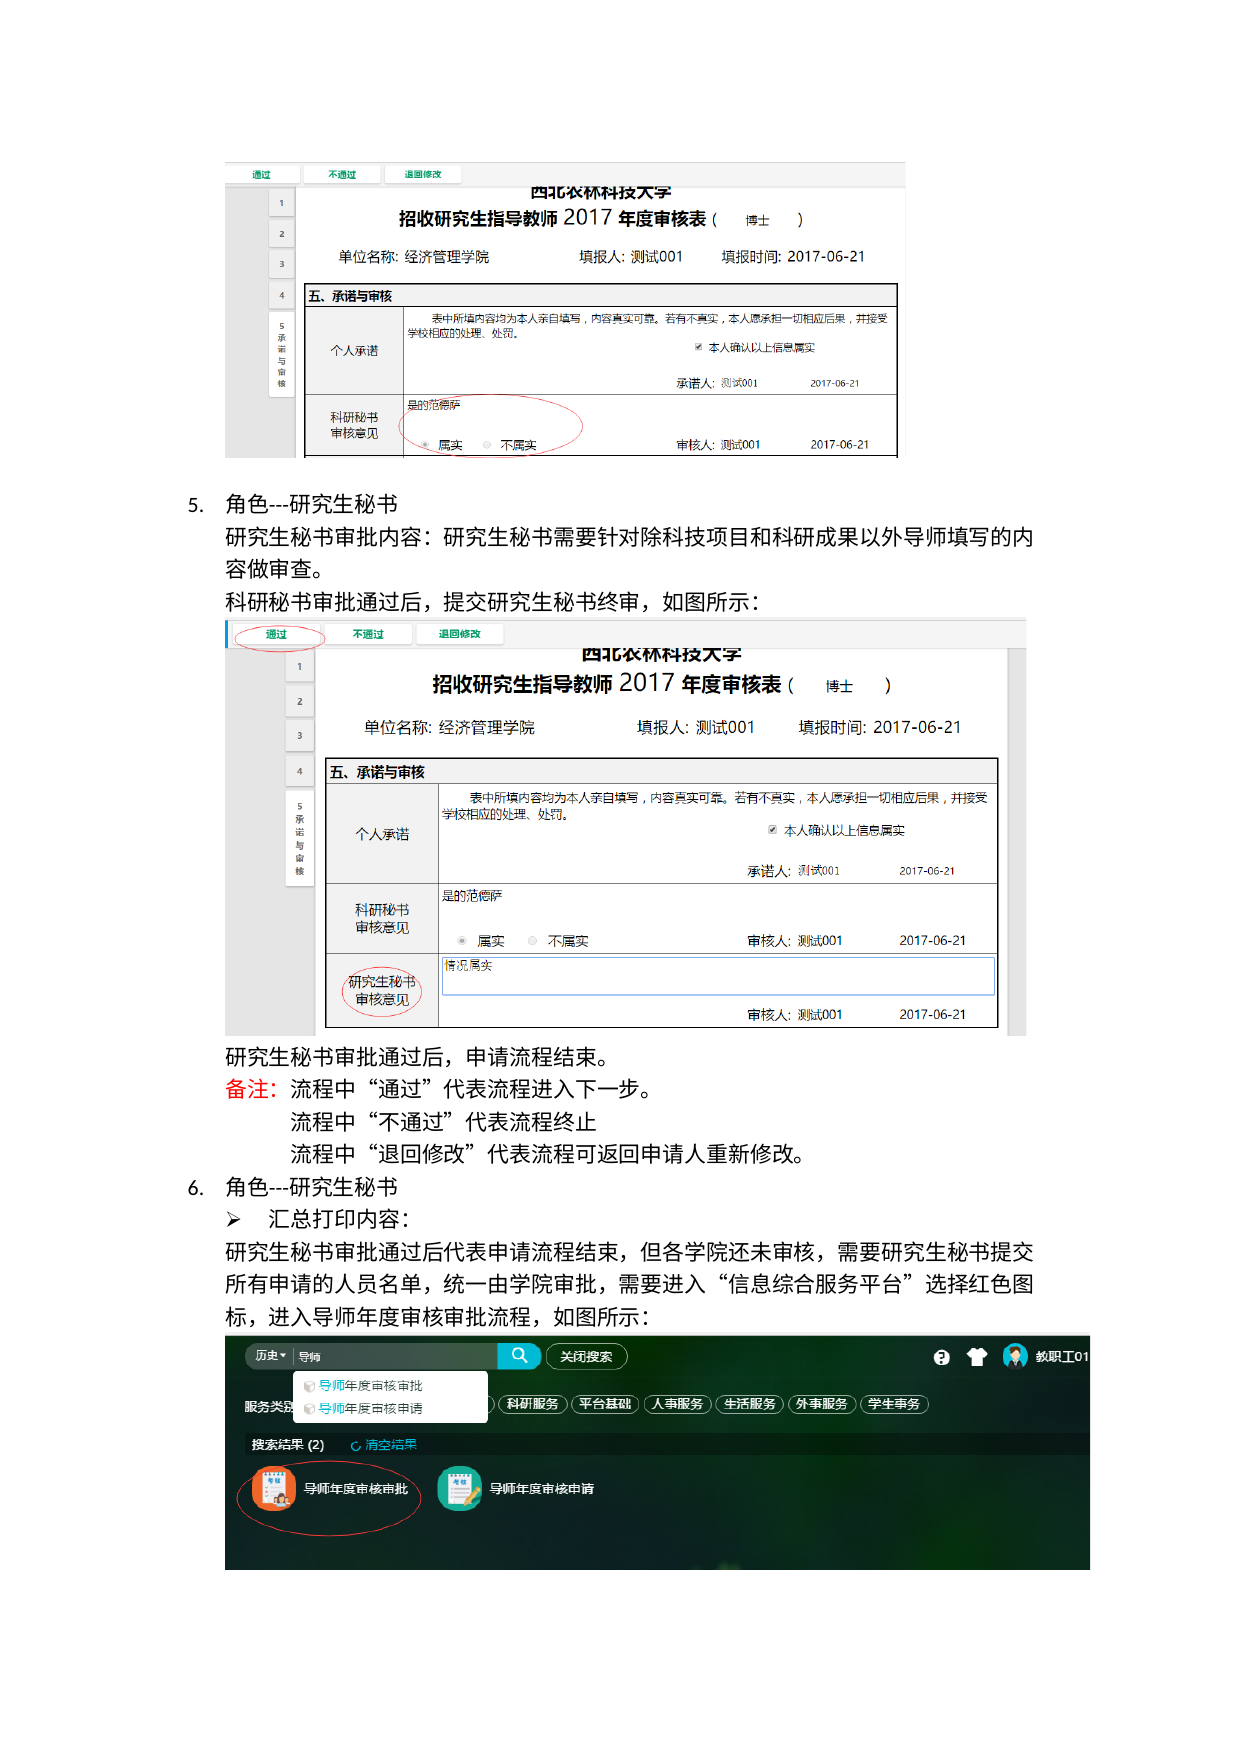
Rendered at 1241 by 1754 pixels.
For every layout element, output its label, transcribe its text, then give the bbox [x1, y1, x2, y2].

list 研究生秘书审批通过后代表申请流程结束，但各学院还未审核，需要研究生秘书提交所有申请的人员名单，统一由学院审批，需要进入“信息综合服务平台”选择红色图标，进入导师年度审核审批流程，如图所示： [225, 1234, 1053, 1332]
picture [225, 162, 906, 458]
list 角色---研究生秘书 [187, 1169, 1053, 1202]
list 科研秘书审批通过后，提交研究生秘书终审，如图所示： [225, 584, 1053, 617]
list 汇总打印内容： [225, 1202, 1053, 1234]
list 角色---研究生秘书 [187, 487, 1053, 519]
list 备注：流程中“通过”代表流程进入下一步。 [225, 1072, 1053, 1104]
picture [225, 617, 1027, 1036]
list 流程中“不通过”代表流程终止 [225, 1104, 1053, 1137]
list 研究生秘书审批内容：研究生秘书需要针对除科技项目和科研成果以外导师填写的内容做审查。 [225, 519, 1053, 584]
list 流程中“退回修改”代表流程可返回申请人重新修改。 [225, 1137, 1053, 1169]
picture [225, 1332, 1091, 1570]
list 研究生秘书审批通过后，申请流程结束。 [225, 1039, 1053, 1072]
